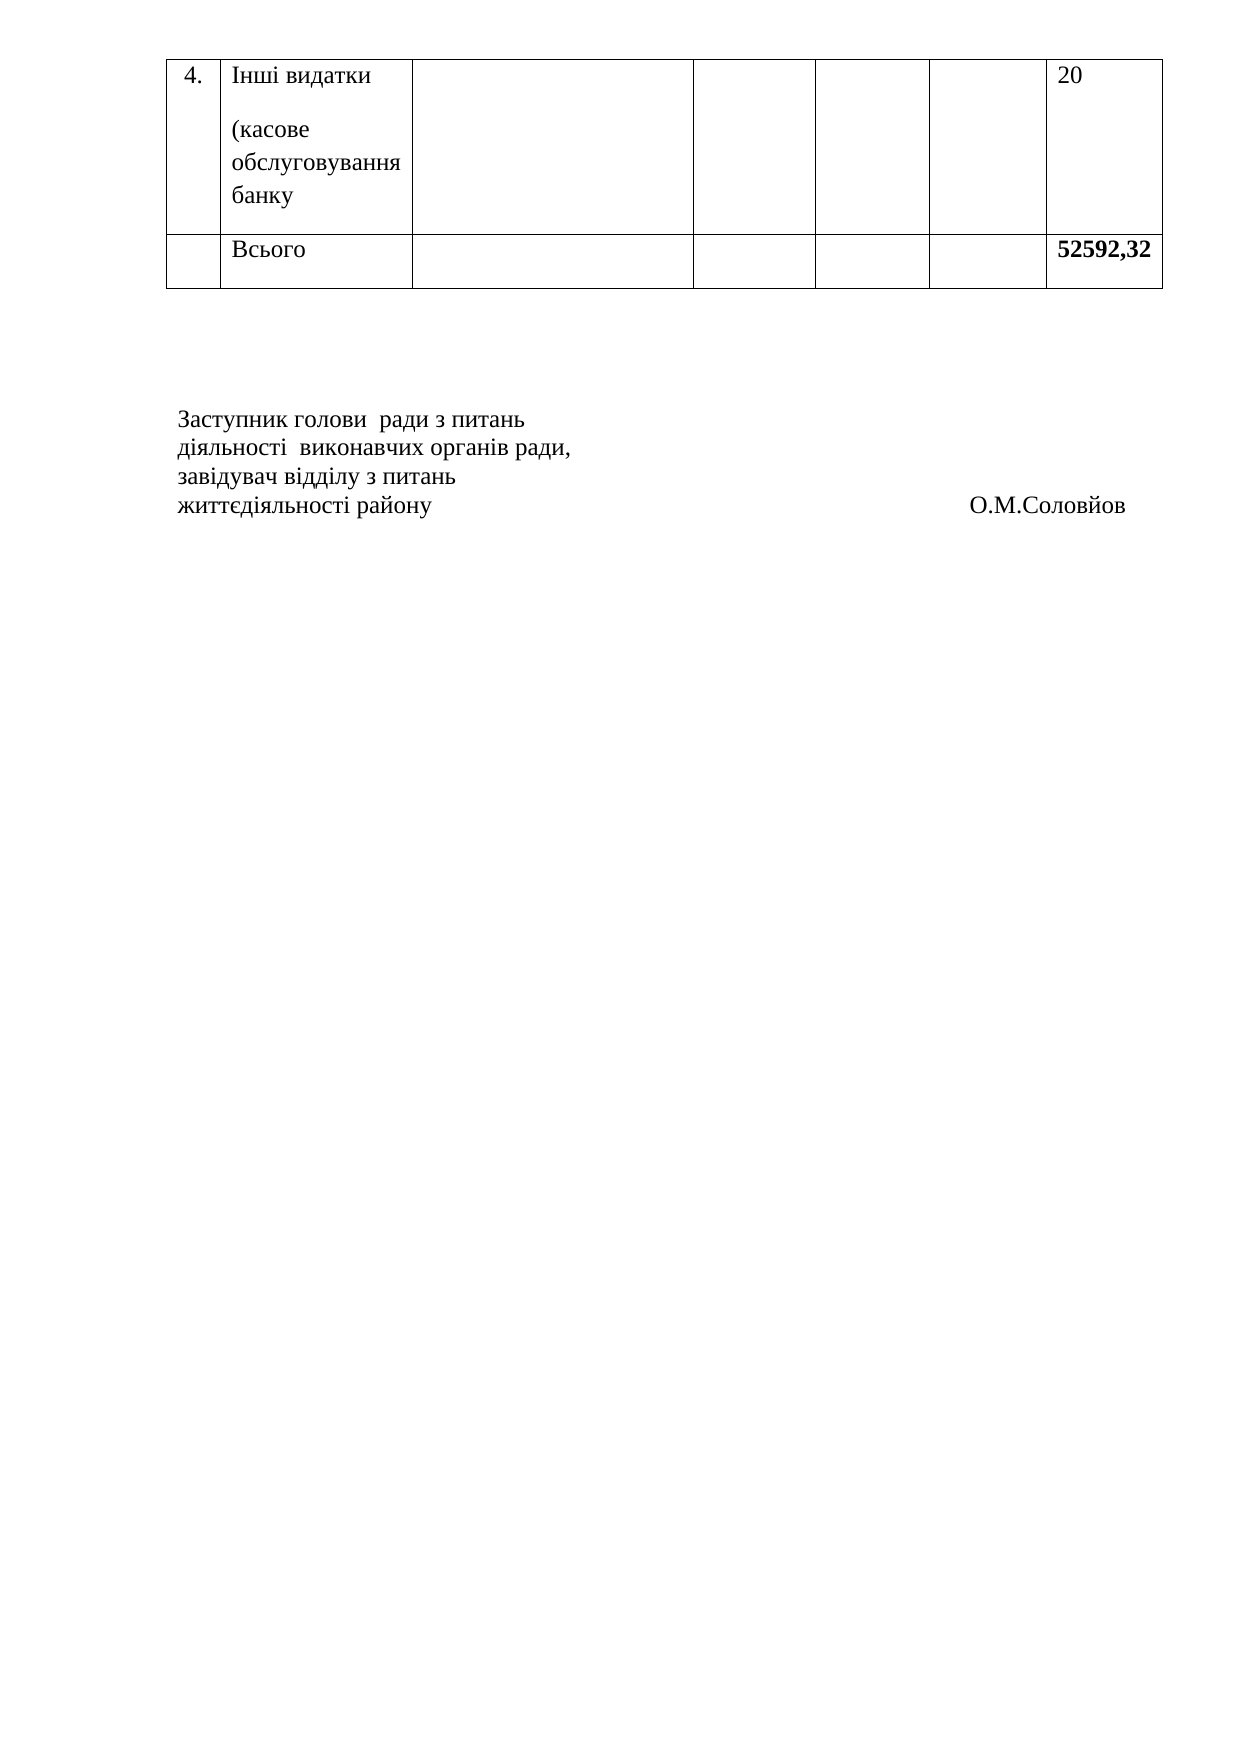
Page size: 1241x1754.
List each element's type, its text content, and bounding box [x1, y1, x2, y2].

text діяльності виконавчих органів ради, [177, 432, 1152, 461]
text життєдіяльності району О.М.Соловйов [177, 490, 1152, 519]
text Заступник голови ради з питань [177, 404, 1152, 432]
table_cell [167, 235, 220, 288]
table_cell [930, 235, 1046, 288]
table_cell Інші видатки (касове обслуговування банку [221, 60, 412, 233]
table_cell 52592,32 [1047, 235, 1162, 288]
table_cell 20 [1047, 60, 1162, 233]
table_cell [816, 60, 929, 233]
table_cell [816, 235, 929, 288]
table_cell [694, 235, 815, 288]
table_cell Всього [221, 235, 412, 288]
table_cell [413, 60, 693, 233]
text завідувач відділу з питань [177, 461, 1152, 490]
table_cell [413, 235, 693, 288]
table_cell [930, 60, 1046, 233]
table_cell [694, 60, 815, 233]
table_cell 4. [167, 60, 220, 233]
